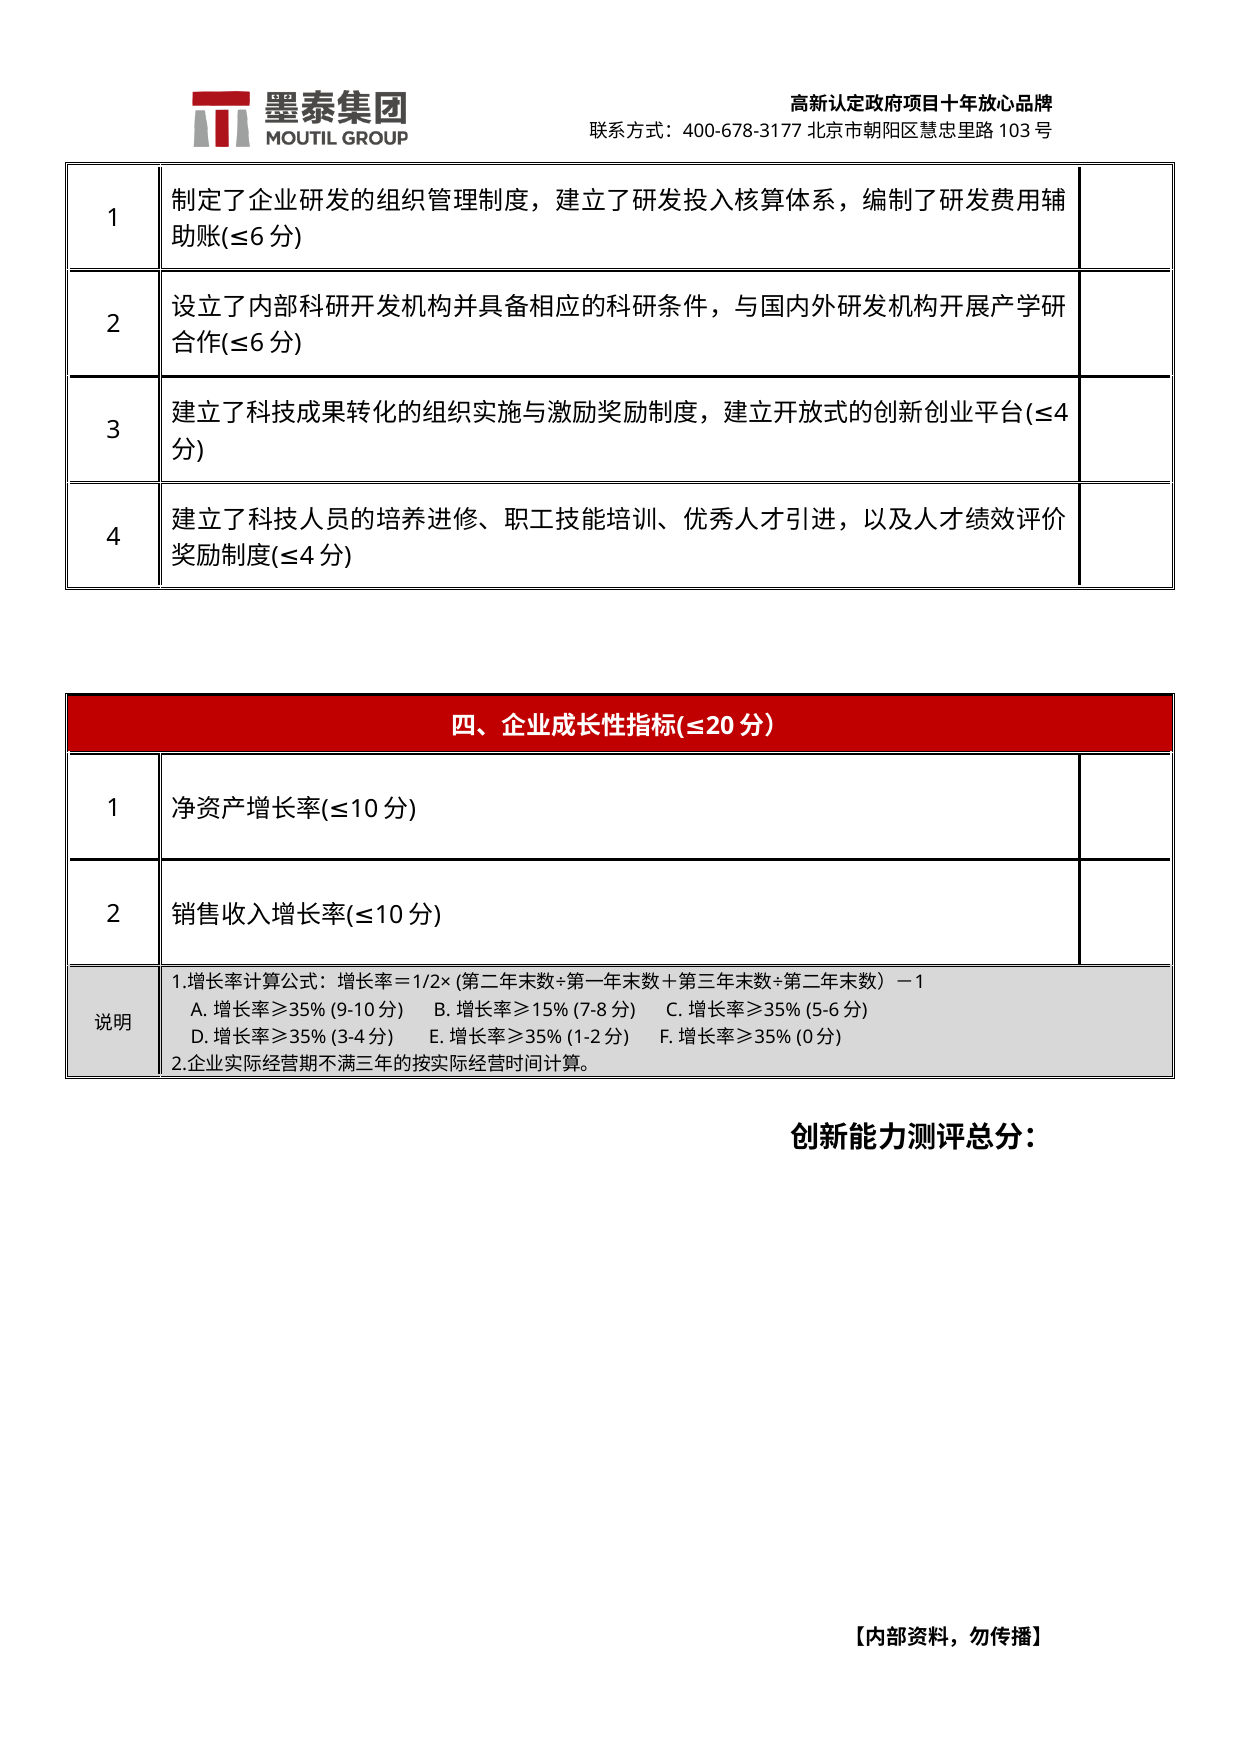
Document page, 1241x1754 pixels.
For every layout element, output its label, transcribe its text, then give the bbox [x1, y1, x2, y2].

table_cell [1080, 268, 1173, 374]
table_cell [1080, 751, 1173, 858]
picture [192, 90, 408, 147]
table_cell 2 [67, 268, 160, 374]
table_cell 2 [68, 858, 158, 964]
table_cell [1081, 375, 1173, 481]
table_cell 1 [67, 751, 160, 858]
table_cell 设立了内部科研开发机构并具备相应的科研条件，与国内外研发机构开展产学研合作(≤6分) [162, 272, 1078, 374]
table_header 四、企业成长性指标(≤20分） [68, 696, 1172, 751]
table_cell [1081, 858, 1172, 964]
table_cell 1 [68, 165, 160, 268]
table_cell 说明 [68, 964, 160, 1076]
table_cell 净资产增长率(≤10分) [162, 755, 1078, 858]
table_cell 1.增长率计算公式：增长率＝1/2× (第二年末数÷第一年末数＋第三年末数÷第二年末数）－1 A. 增长率≥35% (9-10分) B. 增长率≥15% (7-8分) C. 增长率≥35% (5-6分) D. 增长率≥35% (3-4分) E. 增长率≥35% (1-2分) F. 增长率≥35% (0分) 2.企业实际经营期不满三年的按实际经营时间计算。 [160, 964, 1172, 1076]
table_cell 建立了科技人员的培养进修、职工技能培训、优秀人才引进，以及人才绩效评价奖励制度(≤4分) [160, 484, 1079, 587]
table_cell 4 [68, 481, 160, 587]
table_cell 3 [67, 375, 158, 481]
table_cell [1080, 165, 1172, 268]
table_cell 销售收入增长率(≤10分) [162, 861, 1078, 964]
table_cell 制定了企业研发的组织管理制度，建立了研发投入核算体系，编制了研发费用辅助账(≤6分) [160, 165, 1079, 268]
table_cell 建立了科技成果转化的组织实施与激励奖励制度，建立开放式的创新创业平台(≤4分) [162, 378, 1078, 481]
table_cell [1080, 481, 1172, 587]
text 创新能力测评总分： [187, 1113, 1053, 1156]
